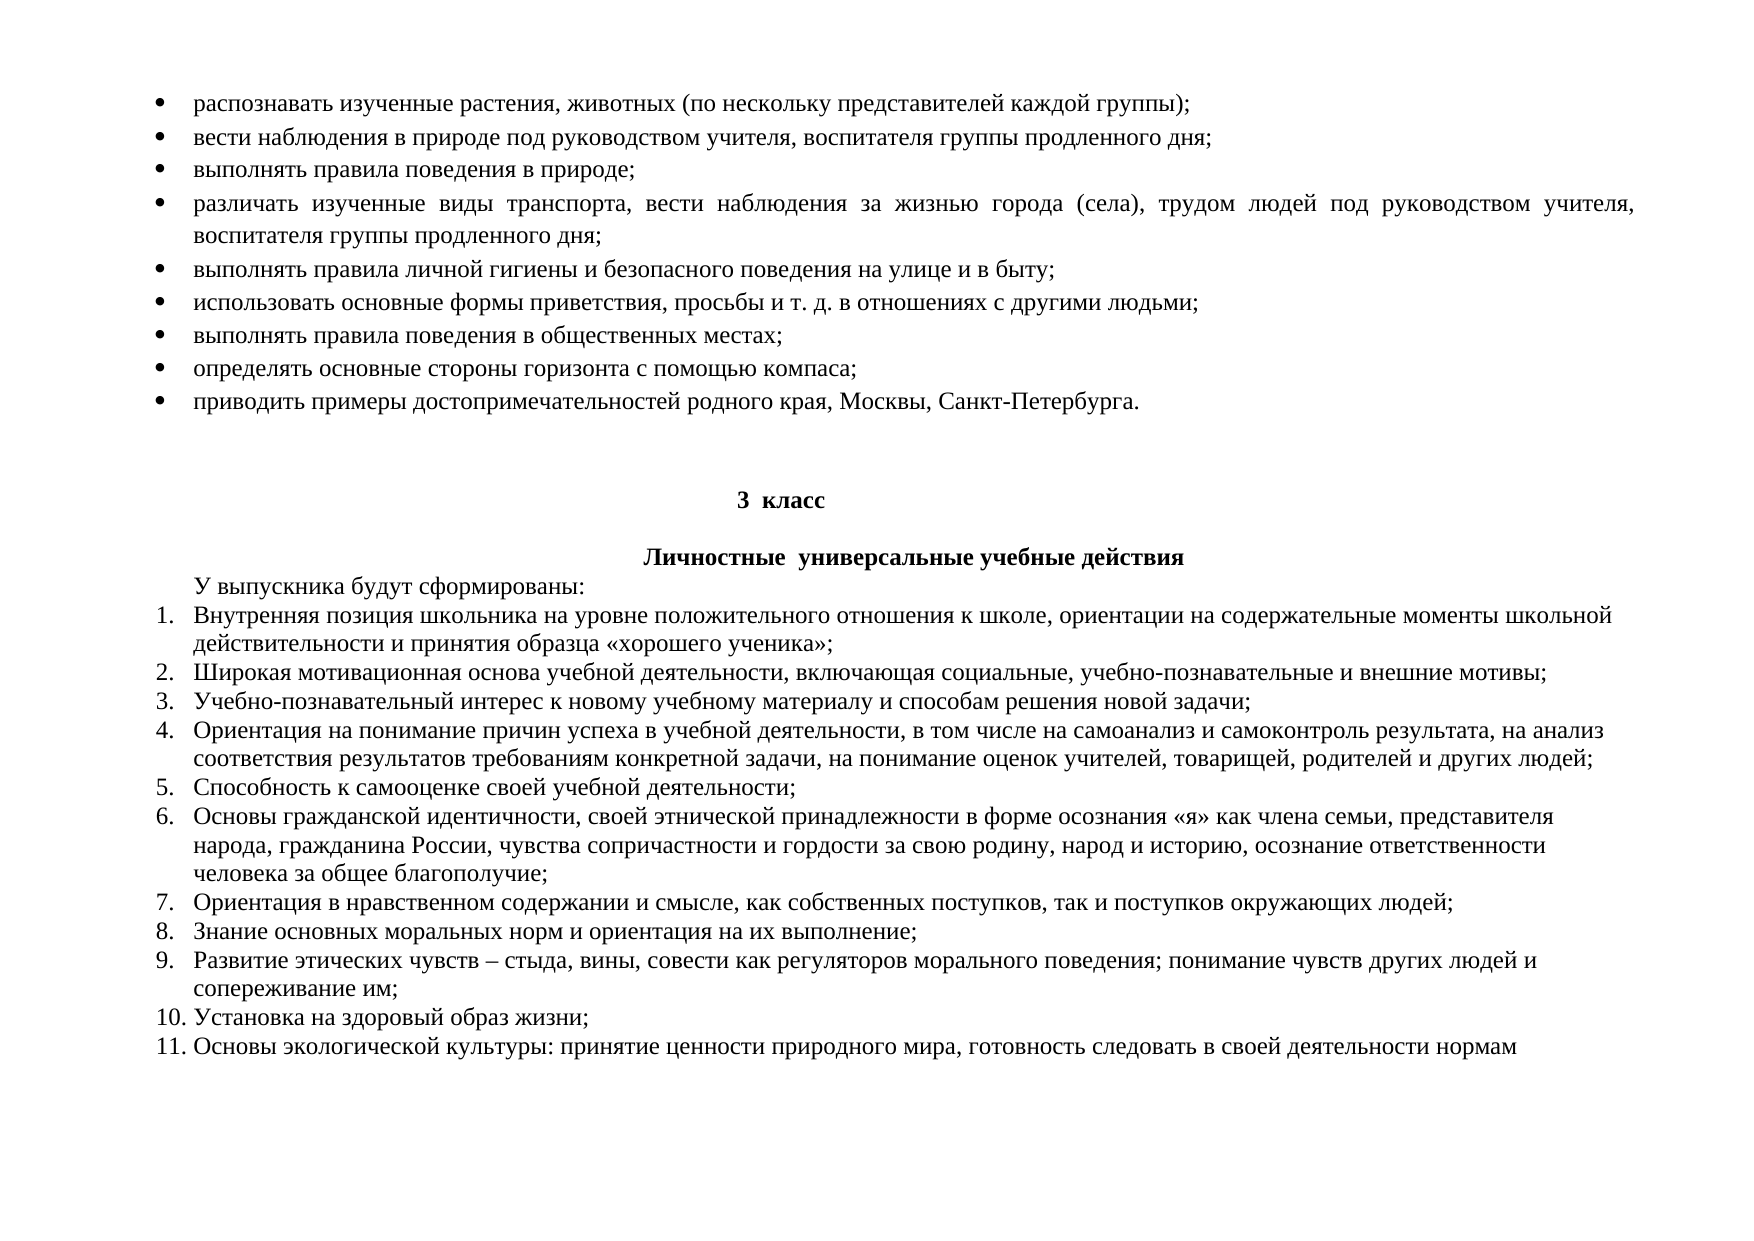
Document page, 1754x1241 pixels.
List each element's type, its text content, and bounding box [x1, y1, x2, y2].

list определять основные стороны горизонта с помощью компаса; [156, 353, 1636, 381]
list использовать основные формы приветствия, просьбы и т. д. в отношениях с другими людьми; [156, 287, 1636, 315]
text 3 класс [118, 485, 1636, 513]
list распознавать изученные растения, животных (по нескольку представителей каждой группы); [156, 88, 1636, 117]
list выполнять правила поведения в природе; [156, 154, 1636, 183]
list Широкая мотивационная основа учебной деятельности, включающая социальные, учебно-познавательные и внешние мотивы; [156, 657, 1636, 686]
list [156, 1031, 1636, 1060]
list Учебно-познавательный интерес к новому учебному материалу и способам решения новой задачи; [156, 686, 1636, 715]
list Способность к самооценке своей учебной деятельности; [156, 772, 1636, 801]
list выполнять правила поведения в общественных местах; [156, 320, 1636, 348]
list Знание основных моральных норм и ориентация на их выполнение; [156, 916, 1636, 945]
list Основы гражданской идентичности, своей этнической принадлежности в форме осознания «я» как члена семьи, представителя народа, гражданина России, чувства сопричастности и гордости за свою родину, народ и историю, осознание ответственности человека за общее благополучие; [156, 801, 1636, 887]
list Внутренняя позиция школьника на уровне положительного отношения к школе, ориентации на содержательные моменты школьной действительности и принятия образца «хорошего ученика»; [156, 600, 1636, 657]
list Развитие этических чувств – стыда, вины, совести как регуляторов морального поведения; понимание чувств других людей и сопереживание им; [156, 945, 1636, 1002]
list Ориентация на понимание причин успеха в учебной деятельности, в том числе на самоанализ и самоконтроль результата, на анализ соответствия результатов требованиям конкретной задачи, на понимание оценок учителей, товарищей, родителей и других людей; [156, 715, 1636, 772]
list Ориентация в нравственном содержании и смысле, как собственных поступков, так и поступков окружающих людей; [156, 887, 1636, 916]
list различать изученные виды транспорта, вести наблюдения за жизнью города (села), трудом людей под руководством учителя, воспитателя группы продленного дня; [156, 188, 1636, 249]
list вести наблюдения в природе под руководством учителя, воспитателя группы продленного дня; [156, 122, 1636, 150]
list приводить примеры достопримечательностей родного края, Москвы, Санкт-Петербурга. [156, 386, 1636, 414]
text У выпускника будут сформированы: [118, 571, 1636, 600]
text Личностные универсальные учебные действия [118, 542, 1636, 571]
list выполнять правила личной гигиены и безопасного поведения на улице и в быту; [156, 254, 1636, 282]
list Установка на здоровый образ жизни; [156, 1002, 1636, 1031]
